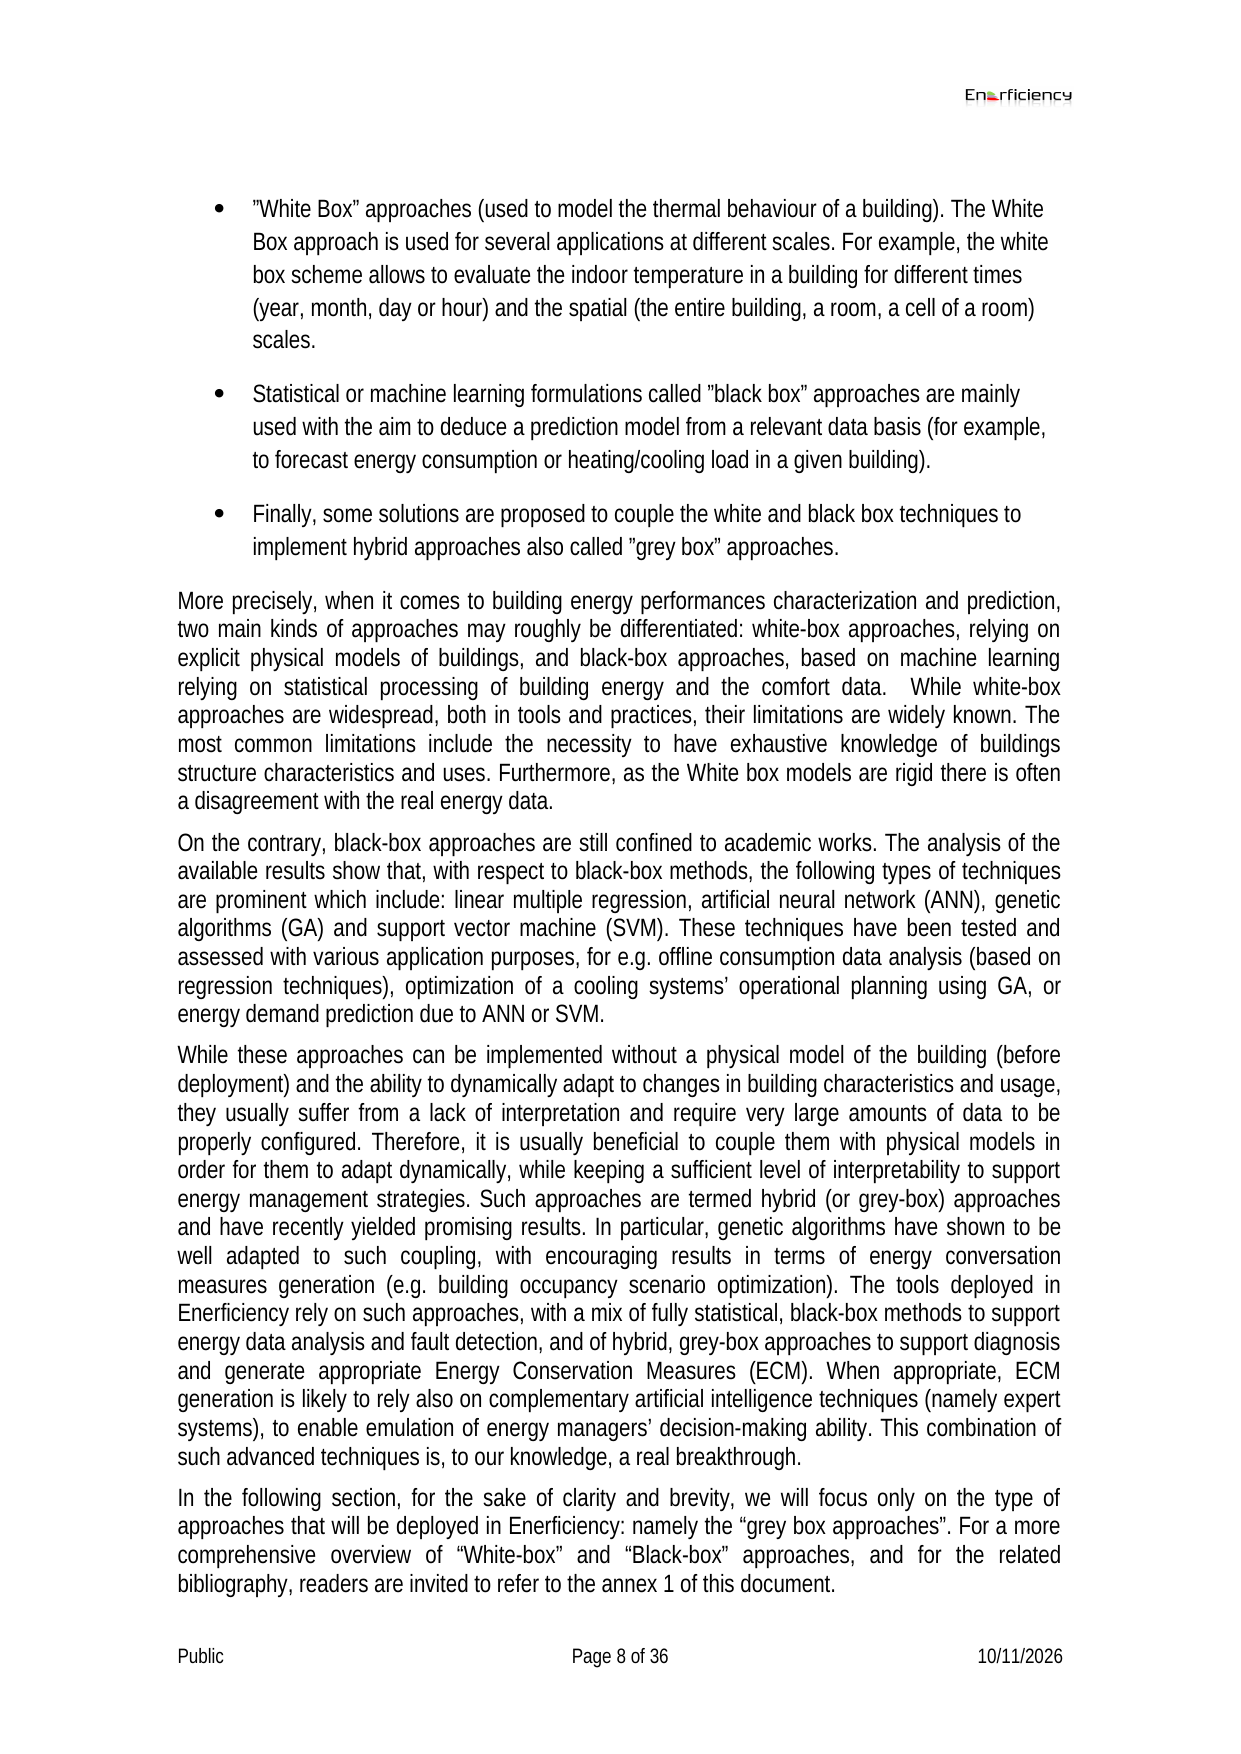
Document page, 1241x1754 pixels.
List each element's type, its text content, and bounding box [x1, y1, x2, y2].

text In the following section, for the sake of clarity and brevity, we will focus only on the type of approaches that will be deployed in Enerficiency: namely the “grey box approaches”. For a more comprehensive overview of “White-box” and “Black-box” approaches, and for the related bibliography, readers are invited to refer to the annex 1 of this document. [177, 1483, 1063, 1597]
text On the contrary, black-box approaches are still confined to academic works. The analysis of the available results show that, with respect to black-box methods, the following types of techniques are prominent which include: linear multiple regression, artificial neural network (ANN), genetic algorithms (GA) and support vector machine (SVM). These techniques have been tested and assessed with various application purposes, for e.g. offline consumption data analysis (based on regression techniques), optimization of a cooling systems’ operational planning using GA, or energy demand prediction due to ANN or SVM. [177, 827, 1063, 1028]
list Finally, some solutions are proposed to couple the white and black box techniques to implement hybrid approaches also called ”grey box” approaches. [215, 499, 1063, 561]
picture [962, 86, 1074, 110]
text More precisely, when it comes to building energy performances characterization and prediction, two main kinds of approaches may roughly be differentiated: white-box approaches, relying on explicit physical models of buildings, and black-box approaches, based on machine learning relying on statistical processing of building energy and the comfort data. While white-box approaches are widespread, both in tools and practices, their limitations are widely known. The most common limitations include the necessity to have exhaustive knowledge of buildings structure characteristics and uses. Furthermore, as the White box models are rigid there is often a disagreement with the real energy data. [177, 586, 1063, 815]
list ”White Box” approaches (used to model the thermal behaviour of a building). The White Box approach is used for several applications at different scales. For example, the white box scheme allows to evaluate the indoor temperature in a building for different times (year, month, day or hour) and the spatial (the entire building, a room, a cell of a room) scales. [215, 193, 1063, 354]
text While these approaches can be implemented without a physical model of the building (before deployment) and the ability to dynamically adapt to changes in building characteristics and usage, they usually suffer from a lack of interpretation and require very large amounts of data to be properly configured. Therefore, it is usually beneficial to couple them with physical models in order for them to adapt dynamically, while keeping a sufficient level of interpretability to support energy management strategies. Such approaches are termed hybrid (or grey-box) approaches and have recently yielded promising results. In particular, genetic algorithms have shown to be well adapted to such coupling, with encouraging results in terms of energy conversation measures generation (e.g. building occupancy scenario optimization). The tools deployed in Enerficiency rely on such approaches, with a mix of fully statistical, black-box methods to support energy data analysis and fault detection, and of hybrid, grey-box approaches to support diagnosis and generate appropriate Energy Conservation Measures (ECM). When appropriate, ECM generation is likely to rely also on complementary artificial intelligence techniques (namely expert systems), to enable emulation of energy managers’ decision-making ability. This combination of such advanced techniques is, to our knowledge, a real breakthrough. [177, 1041, 1063, 1470]
list Statistical or machine learning formulations called ”black box” approaches are mainly used with the aim to deduce a prediction model from a relevant data basis (for example, to forecast energy consumption or heating/cooling load in a given building). [215, 379, 1063, 474]
